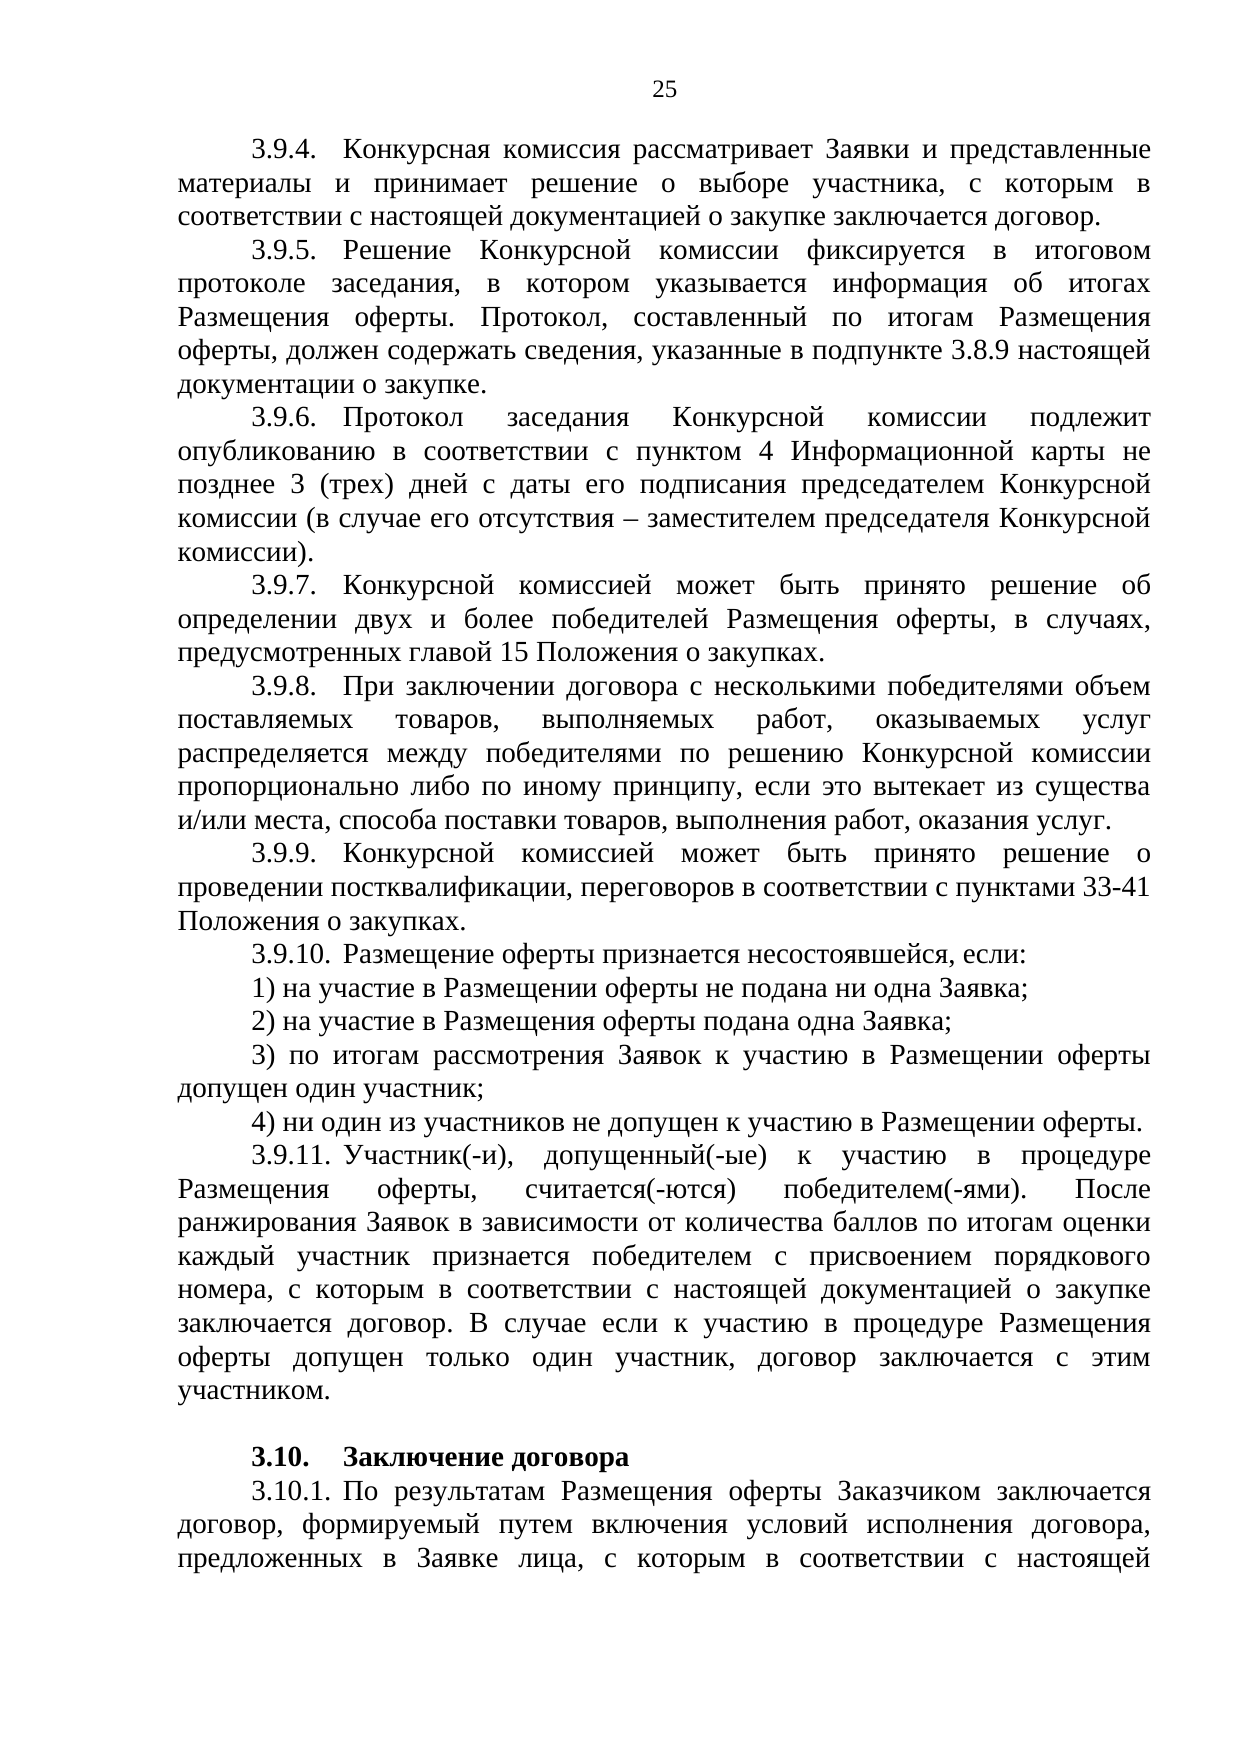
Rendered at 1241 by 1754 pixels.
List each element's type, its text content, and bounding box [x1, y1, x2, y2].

list При заключении договора с несколькими победителями объем поставляемых товаров, выполняемых работ, оказываемых услуг распределяется между победителями по решению Конкурсной комиссии пропорционально либо по иному принципу, если это вытекает из существа и/или места, способа поставки товаров, выполнения работ, оказания услуг. [177, 668, 1152, 836]
text 2) на участие в Размещения оферты подана одна Заявка; [177, 1003, 1152, 1037]
list Конкурсной комиссией может быть принято решение об определении двух и более победителей Размещения оферты, в случаях, предусмотренных главой 15 Положения о закупках. [177, 567, 1152, 668]
text 3) по итогам рассмотрения Заявок к участию в Размещении оферты допущен один участник; [177, 1037, 1152, 1104]
text 1) на участие в Размещении оферты не подана ни одна Заявка; [177, 970, 1152, 1003]
list Конкурсной комиссией может быть принято решение о проведении постквалификации, переговоров в соответствии с пунктами 33-41 Положения о закупках. [177, 836, 1152, 936]
list Решение Конкурсной комиссии фиксируется в итоговом протоколе заседания, в котором указывается информация об итогах Размещения оферты. Протокол, составленный по итогам Размещения оферты, должен содержать сведения, указанные в подпункте 3.8.9 настоящей документации о закупке. [177, 232, 1152, 399]
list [177, 1473, 1152, 1573]
list Размещение оферты признается несостоявшейся, если: [177, 936, 1152, 970]
list Заключение договора [177, 1439, 1152, 1473]
text 4) ни один из участников не допущен к участию в Размещении оферты. [177, 1104, 1152, 1137]
list Участник(-и), допущенный(-ые) к участию в процедуре Размещения оферты, считается(-ются) победителем(-ями). После ранжирования Заявок в зависимости от количества баллов по итогам оценки каждый участник признается победителем с присвоением порядкового номера, с которым в соответствии с настоящей документацией о закупке заключается договор. В случае если к участию в процедуре Размещения оферты допущен только один участник, договор заключается с этим участником. [177, 1137, 1152, 1406]
list Протокол заседания Конкурсной комиссии подлежит опубликованию в соответствии с пунктом 4 Информационной карты не позднее 3 (трех) дней с даты его подписания председателем Конкурсной комиссии (в случае его отсутствия – заместителем председателя Конкурсной комиссии). [177, 399, 1152, 567]
list Конкурсная комиссия рассматривает Заявки и представленные материалы и принимает решение о выборе участника, с которым в соответствии с настоящей документацией о закупке заключается договор. [177, 131, 1152, 232]
